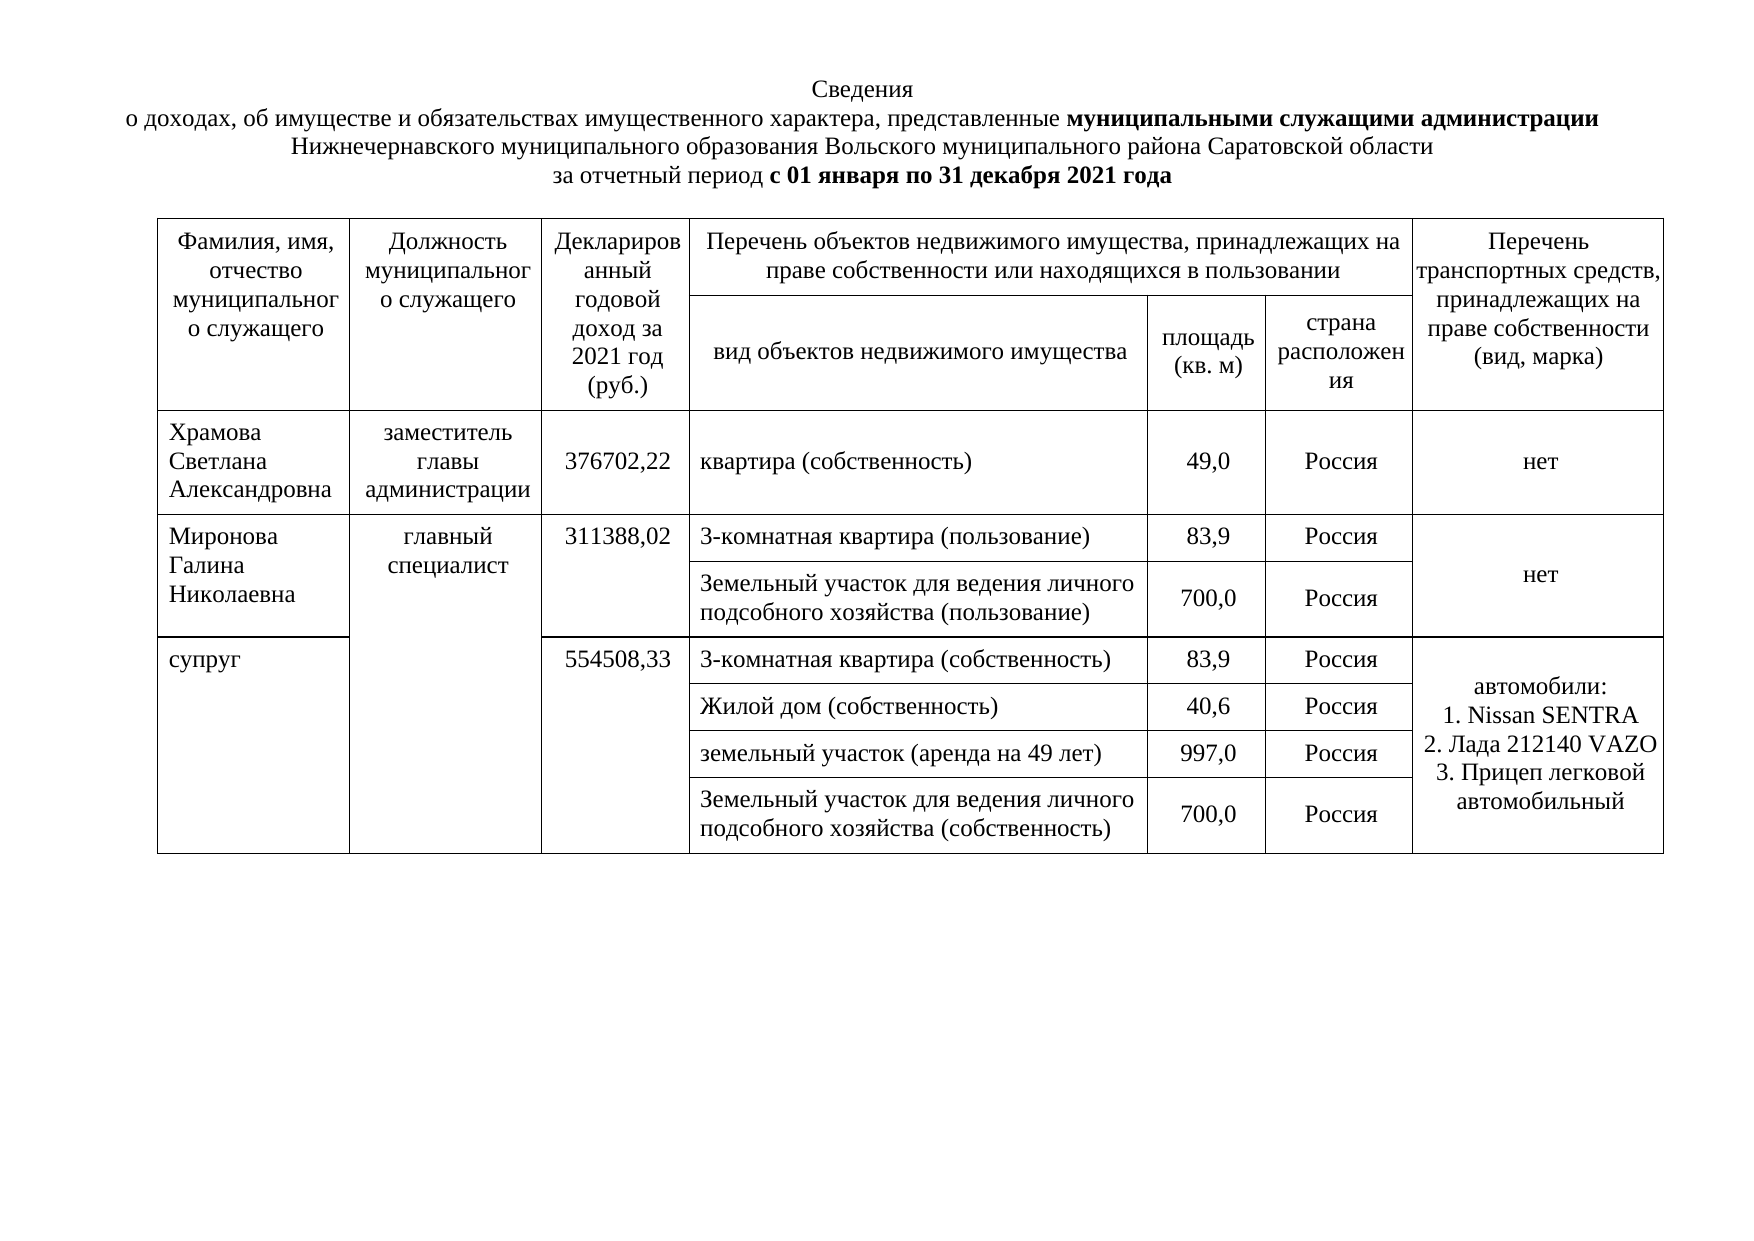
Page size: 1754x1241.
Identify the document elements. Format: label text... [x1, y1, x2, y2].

table_cell 311388,02 [542, 515, 689, 636]
table_cell 83,9 [1148, 638, 1265, 683]
table_header Фамилия, имя, отчество муниципального служащего [158, 219, 349, 409]
table_cell 40,6 [1148, 684, 1265, 730]
table_cell Россия [1266, 411, 1412, 514]
table_cell нет [1413, 411, 1663, 514]
table_cell Миронова Галина Николаевна [158, 515, 349, 636]
table_cell Земельный участок для ведения личного подсобного хозяйства (собственность) [690, 778, 1147, 853]
table_cell 83,9 [1148, 515, 1265, 561]
table_cell автомобили: 1. Nissan SENТRA 2. Лада 212140 VAZO 3. Прицеп легковой автомобильный [1413, 638, 1663, 853]
text Сведения [89, 74, 1636, 103]
table_cell вид объектов недвижимого имущества [690, 296, 1147, 409]
table_cell Россия [1266, 515, 1412, 561]
table_cell главный специалист [350, 515, 541, 853]
table_cell заместитель главы администрации [350, 411, 541, 514]
table_cell Россия [1266, 562, 1412, 636]
table_cell нет [1413, 515, 1663, 636]
table_cell Земельный участок для ведения личного подсобного хозяйства (пользование) [690, 562, 1147, 636]
table_cell Россия [1266, 731, 1412, 777]
table_cell 700,0 [1148, 562, 1265, 636]
table_cell страна расположения [1266, 296, 1412, 409]
table_cell площадь (кв. м) [1148, 296, 1265, 409]
table_cell 554508,33 [542, 638, 689, 853]
table_cell 3-комнатная квартира (собственность) [690, 638, 1147, 683]
table_cell земельный участок (аренда на 49 лет) [690, 731, 1147, 777]
text за отчетный период с 01 января по 31 декабря 2021 года [89, 160, 1636, 189]
text Нижнечернавского муниципального образования Вольского муниципального района Саратовской области [89, 131, 1636, 160]
table_header Декларированный годовой доход за 2021 год (руб.) [542, 219, 689, 409]
table_cell Россия [1266, 638, 1412, 683]
table_cell Россия [1266, 778, 1412, 853]
table_cell Храмова Светлана Александровна [158, 411, 349, 514]
text о доходах, об имуществе и обязательствах имущественного характера, представленные муниципальными служащими администрации [89, 103, 1636, 131]
table_cell супруг [158, 638, 349, 853]
table_cell 376702,22 [542, 411, 689, 514]
table_cell квартира (собственность) [690, 411, 1147, 514]
table_cell Россия [1266, 684, 1412, 730]
table_cell 49,0 [1148, 411, 1265, 514]
table_header Перечень объектов недвижимого имущества, принадлежащих на праве собственности или находящихся в пользовании [690, 219, 1412, 294]
table_cell Жилой дом (собственность) [690, 684, 1147, 730]
table_header Перечень транспортных средств, принадлежащих на праве собственности (вид, марка) [1413, 219, 1663, 409]
table_header Должность муниципального служащего [350, 219, 541, 409]
table_cell 3-комнатная квартира (пользование) [690, 515, 1147, 561]
table_cell 700,0 [1148, 778, 1265, 853]
table_cell 997,0 [1148, 731, 1265, 777]
